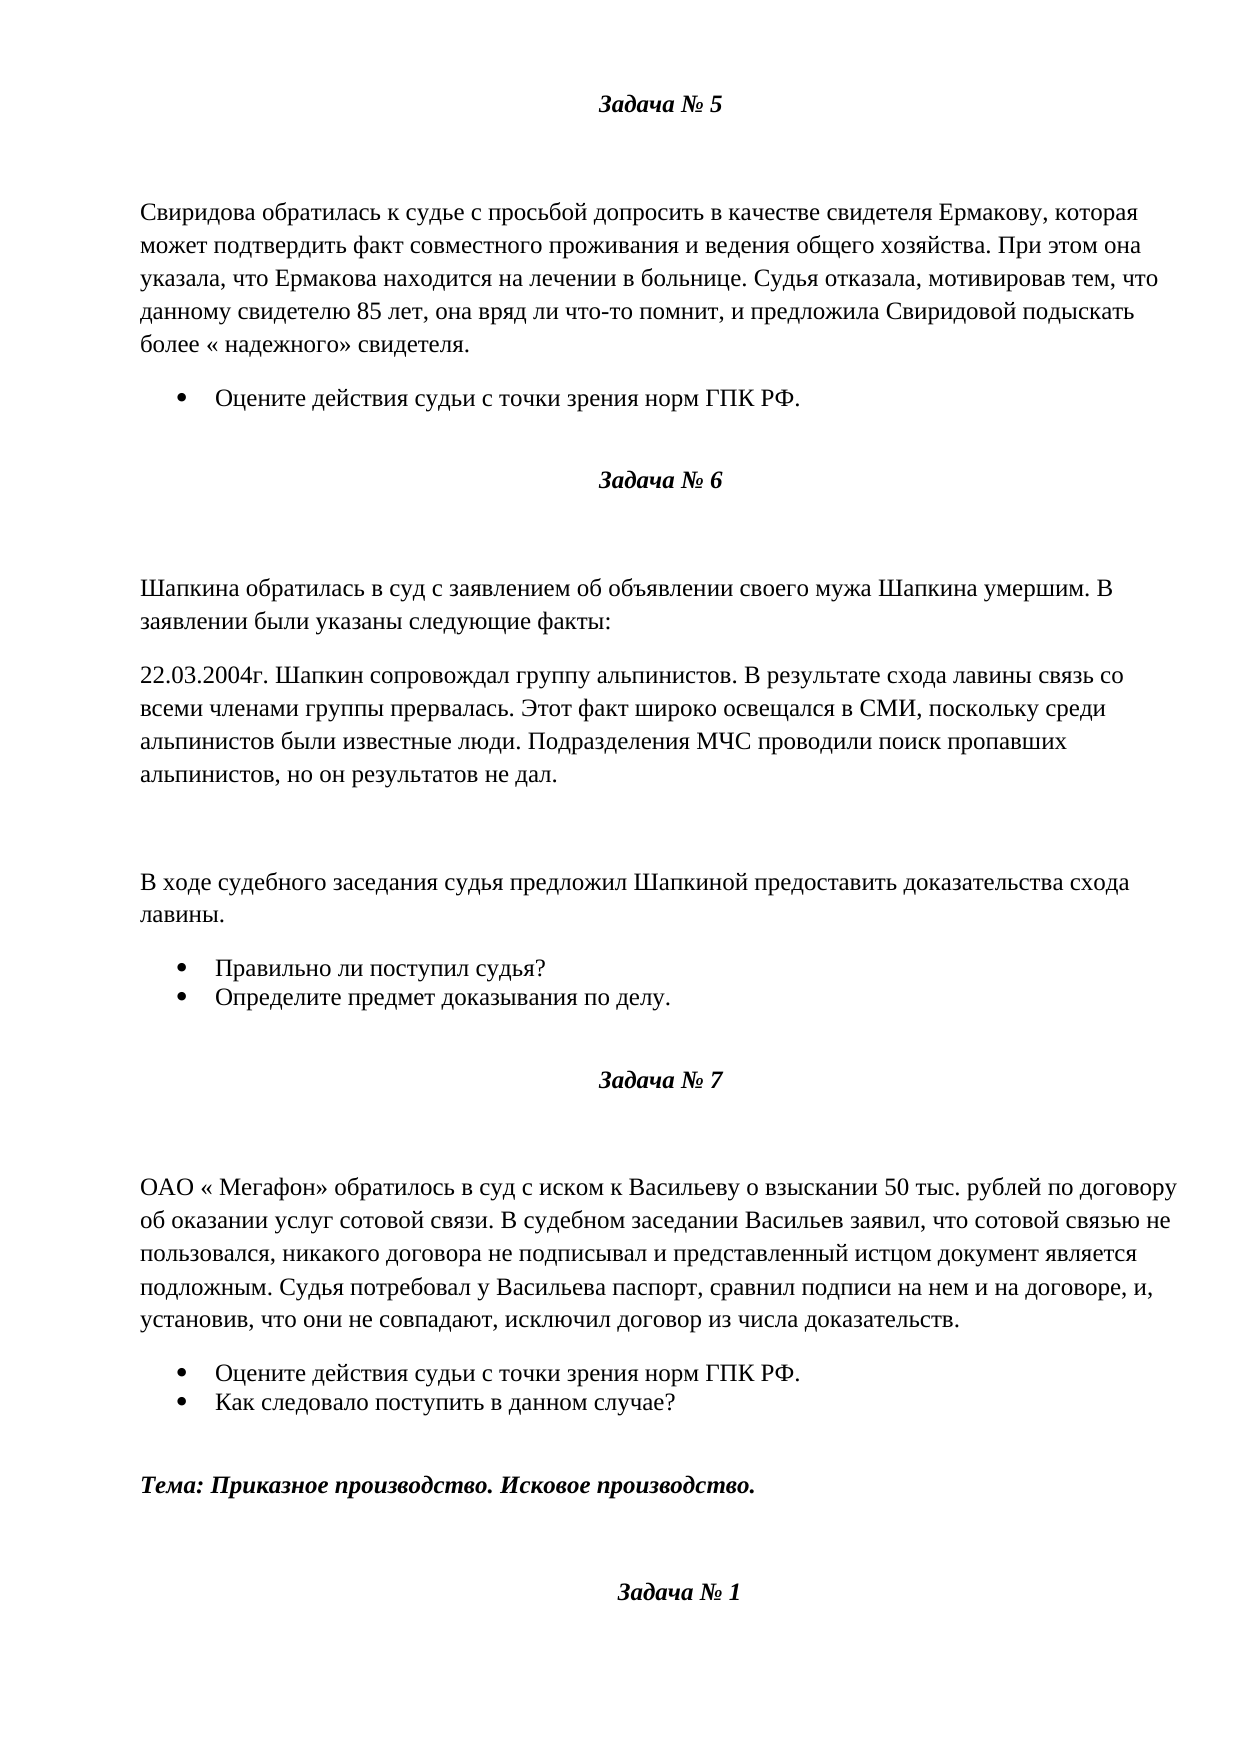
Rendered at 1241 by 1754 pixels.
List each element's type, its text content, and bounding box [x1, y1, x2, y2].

text Задача № 7 [140, 1065, 1182, 1093]
text 22.03.2004г. Шапкин сопровождал группу альпинистов. В результате схода лавины связь со всеми членами группы прервалась. Этот факт широко освещался в СМИ, поскольку среди альпинистов были известные люди. Подразделения МЧС проводили поиск пропавших альпинистов, но он результатов не дал. [140, 660, 1182, 788]
text Тема: Приказное производство. Исковое производство. [140, 1470, 1182, 1498]
text Свиридова обратилась к судье с просьбой допросить в качестве свидетеля Ермакову, которая может подтвердить факт совместного проживания и ведения общего хозяйства. При этом она указала, что Ермакова находится на лечении в больнице. Судья отказала, мотивировав тем, что данному свидетелю 85 лет, она вряд ли что-то помнит, и предложила Свиридовой подыскать более « надежного» свидетеля. [140, 197, 1182, 357]
list Оцените действия судьи с точки зрения норм ГПК РФ. [177, 1358, 1182, 1387]
list Оцените действия судьи с точки зрения норм ГПК РФ. [177, 383, 1182, 411]
text В ходе судебного заседания судья предложил Шапкиной предоставить доказательства схода лавины. [140, 867, 1182, 928]
text Задача № 6 [140, 465, 1182, 494]
text ОАО « Мегафон» обратилось в суд с иском к Васильеву о взыскании 50 тыс. рублей по договору об оказании услуг сотовой связи. В судебном заседании Васильев заявил, что сотовой связью не пользовался, никакого договора не подписывал и представленный истцом документ является подложным. Судья потребовал у Васильева паспорт, сравнил подписи на нем и на договоре, и, установив, что они не совпадают, исключил договор из числа доказательств. [140, 1172, 1182, 1333]
text Задача № 1 [177, 1577, 1182, 1606]
text Задача № 5 [140, 89, 1182, 118]
list Как следовало поступить в данном случае? [177, 1387, 1182, 1416]
text Шапкина обратилась в суд с заявлением об объявлении своего мужа Шапкина умершим. В заявлении были указаны следующие факты: [140, 573, 1182, 635]
list Правильно ли поступил судья? [177, 953, 1182, 982]
list Определите предмет доказывания по делу. [177, 982, 1182, 1011]
